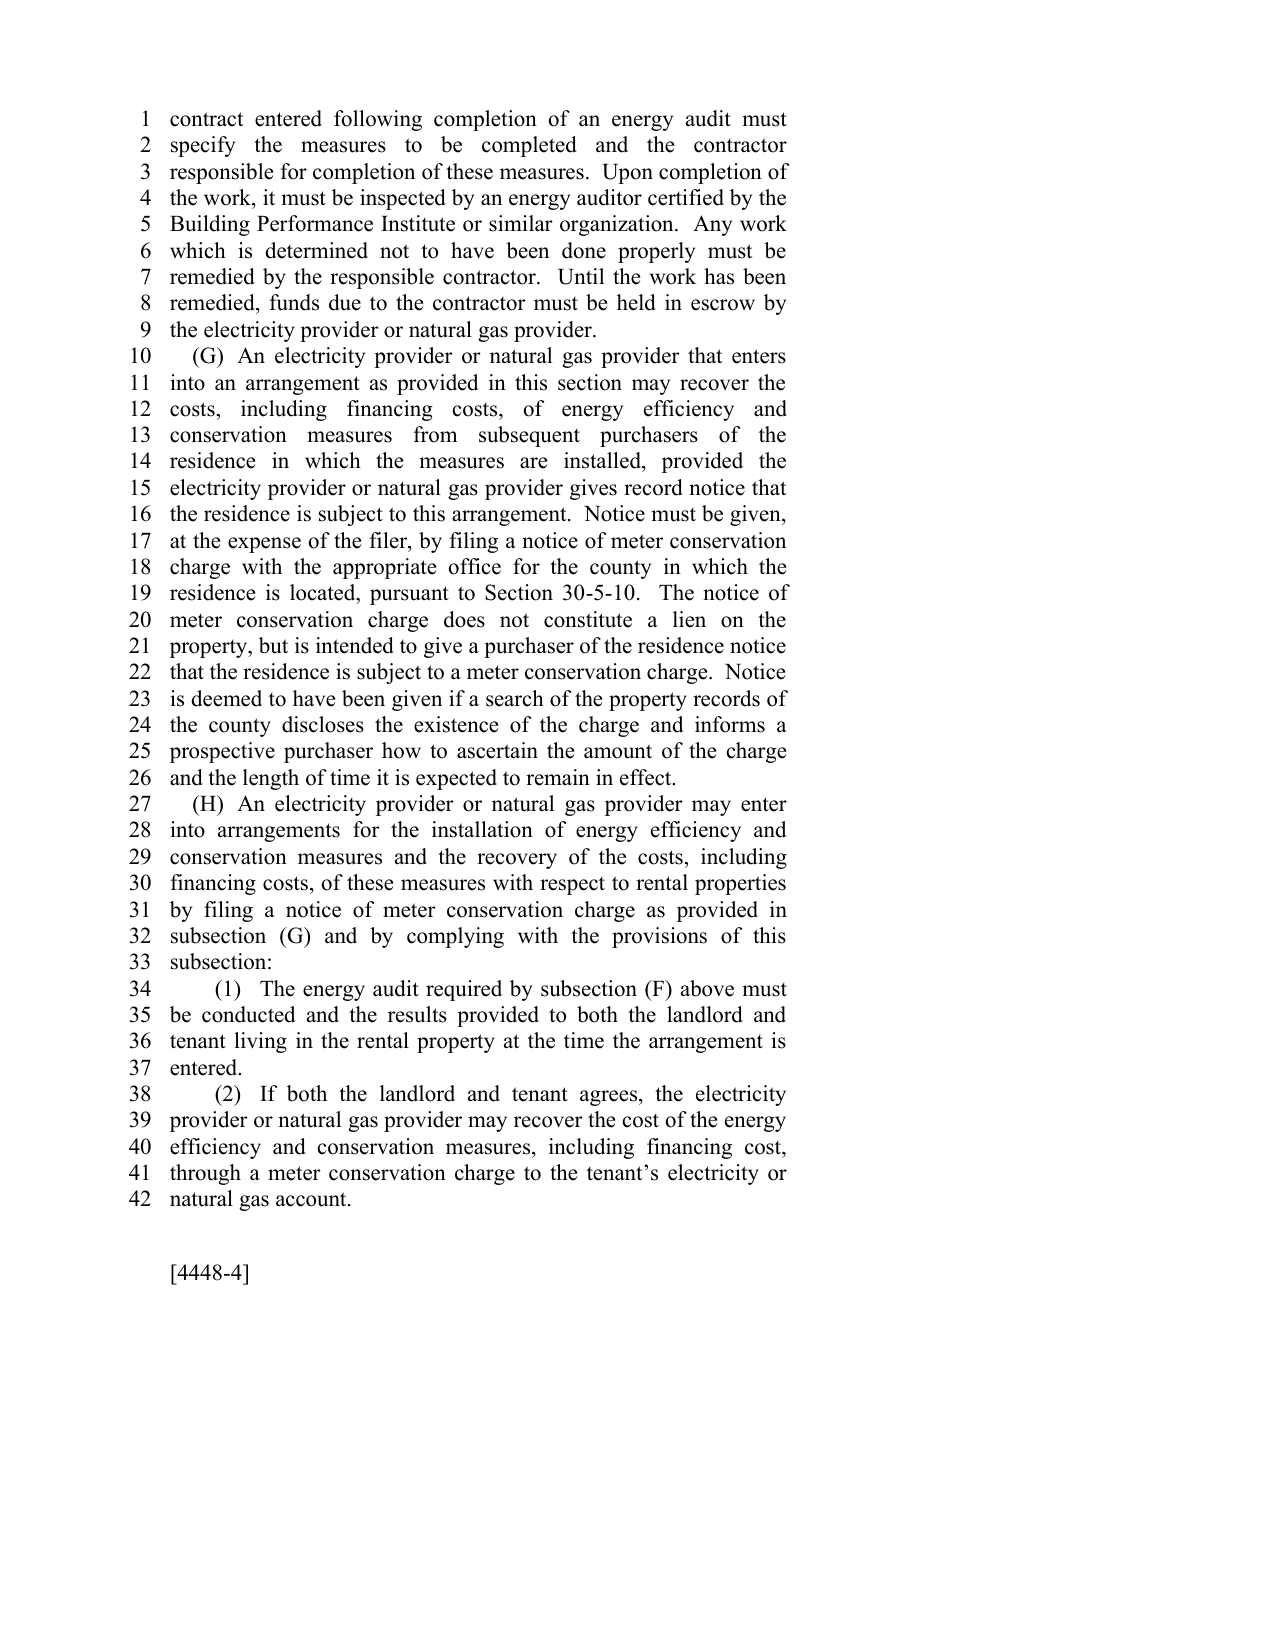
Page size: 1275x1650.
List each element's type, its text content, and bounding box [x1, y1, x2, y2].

text (G) An electricity provider or natural gas provider that enters into an arrangement as provided in this section may recover the costs, including financing costs, of energy efficiency and conservation measures from subsequent purchasers of the residence in which the measures are installed, provided the electricity provider or natural gas provider gives record notice that the residence is subject to this arrangement. Notice must be given, at the expense of the filer, by filing a notice of meter conservation charge with the appropriate office for the county in which the residence is located, pursuant to Section 30-5-10. The notice of meter conservation charge does not constitute a lien on the property, but is intended to give a purchaser of the residence notice that the residence is subject to a meter conservation charge. Notice is deemed to have been given if a search of the property records of the county discloses the existence of the charge and informs a prospective purchaser how to ascertain the amount of the charge and the length of time it is expected to remain in effect. [169, 342, 787, 790]
text (H) An electricity provider or natural gas provider may enter into arrangements for the installation of energy efficiency and conservation measures and the recovery of the costs, including financing costs, of these measures with respect to rental properties by filing a notice of meter conservation charge as provided in subsection (G) and by complying with the provisions of this subsection: [169, 790, 787, 975]
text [169, 105, 787, 342]
text (1) The energy audit required by subsection (F) above must be conducted and the results provided to both the landlord and tenant living in the rental property at the time the arrangement is entered. [169, 975, 787, 1080]
text (2) If both the landlord and tenant agrees, the electricity provider or natural gas provider may recover the cost of the energy efficiency and conservation measures, including financing cost, through a meter conservation charge to the tenant’s electricity or natural gas account. [169, 1080, 787, 1212]
